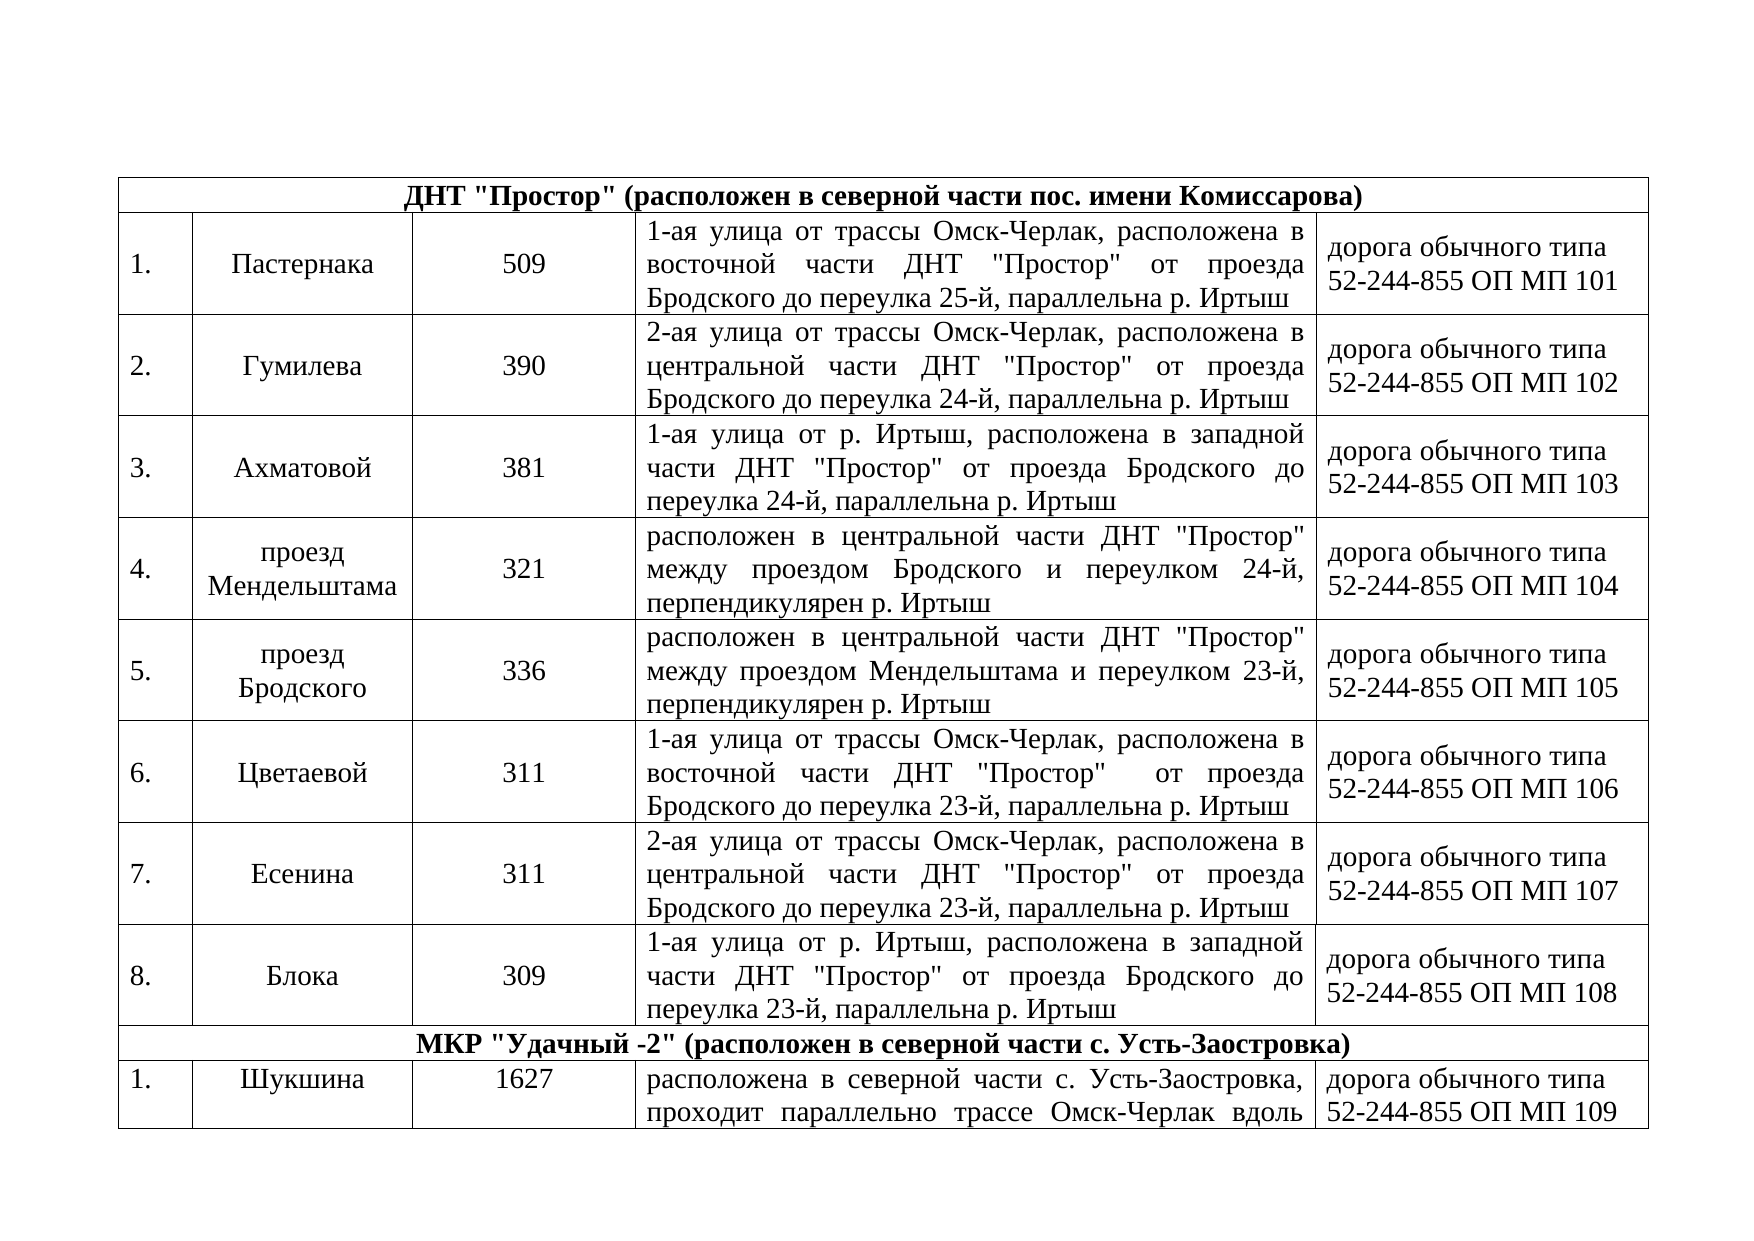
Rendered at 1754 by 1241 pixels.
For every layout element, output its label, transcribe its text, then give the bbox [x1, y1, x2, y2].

table_cell дорога обычного типа 52-244-855 ОП МП 107 [1317, 823, 1648, 923]
table_cell 311 [413, 823, 635, 923]
table_cell 2. [119, 315, 192, 415]
table_cell дорога обычного типа 52-244-855 ОП МП 103 [1317, 416, 1648, 517]
table_cell 2-ая улица от трассы Омск-Черлак, расположена в центральной части ДНТ "Простор" от проезда Бродского до переулка 24-й, параллельна р. Иртыш [636, 315, 1316, 415]
table_cell дорога обычного типа 52-244-855 ОП МП 101 [1317, 213, 1648, 313]
table_cell 5. [119, 620, 192, 720]
table_cell 1-ая улица от трассы Омск-Черлак, расположена в восточной части ДНТ "Простор" от проезда Бродского до переулка 25-й, параллельна р. Иртыш [636, 213, 1316, 313]
table_cell 1-ая улица от р. Иртыш, расположена в западной части ДНТ "Простор" от проезда Бродского до переулка 24-й, параллельна р. Иртыш [636, 416, 1316, 517]
table_cell 309 [413, 925, 635, 1025]
table_cell 8. [119, 925, 192, 1025]
table_cell 311 [413, 721, 635, 822]
table_cell Ахматовой [193, 416, 412, 517]
table_cell 390 [413, 315, 635, 415]
table_cell Цветаевой [193, 721, 412, 822]
table_cell 2-ая улица от трассы Омск-Черлак, расположена в центральной части ДНТ "Простор" от проезда Бродского до переулка 23-й, параллельна р. Иртыш [636, 823, 1316, 923]
table_cell расположен в центральной части ДНТ "Простор" между проездом Мендельштама и переулком 23-й, перпендикулярен р. Иртыш [636, 620, 1316, 720]
table_cell дорога обычного типа 52-244-855 ОП МП 102 [1317, 315, 1648, 415]
table_cell 7. [119, 823, 192, 923]
table_cell 6. [119, 721, 192, 822]
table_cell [1316, 1061, 1648, 1128]
table_cell 381 [413, 416, 635, 517]
table_cell дорога обычного типа 52-244-855 ОП МП 108 [1316, 925, 1648, 1025]
table_cell расположен в центральной части ДНТ "Простор" между проездом Бродского и переулком 24-й, перпендикулярен р. Иртыш [636, 518, 1316, 618]
table_cell Шукшина [193, 1061, 412, 1128]
table_cell Пастернака [193, 213, 412, 313]
table_cell 336 [413, 620, 635, 720]
table_cell Блока [193, 925, 412, 1025]
table_cell 4. [119, 518, 192, 618]
table_cell 1. [119, 1061, 192, 1128]
table_cell дорога обычного типа 52-244-855 ОП МП 104 [1317, 518, 1648, 618]
table_cell дорога обычного типа 52-244-855 ОП МП 105 [1317, 620, 1648, 720]
table_cell 321 [413, 518, 635, 618]
table_cell 1-ая улица от р. Иртыш, расположена в западной части ДНТ "Простор" от проезда Бродского до переулка 23-й, параллельна р. Иртыш [636, 925, 1315, 1025]
table_cell дорога обычного типа 52-244-855 ОП МП 106 [1317, 721, 1648, 822]
table_cell МКР "Удачный -2" (расположен в северной части с. Усть-Заостровка) [119, 1026, 1648, 1060]
table_cell 509 [413, 213, 635, 313]
table_cell 1-ая улица от трассы Омск-Черлак, расположена в восточной части ДНТ "Простор" от проезда Бродского до переулка 23-й, параллельна р. Иртыш [636, 721, 1316, 822]
table_cell проезд Мендельштама [193, 518, 412, 618]
table_cell Есенина [193, 823, 412, 923]
table_cell 1. [119, 213, 192, 313]
table_cell проезд Бродского [193, 620, 412, 720]
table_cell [636, 1061, 1315, 1128]
table_cell ДНТ "Простор" (расположен в северной части пос. имени Комиссарова) [119, 178, 1648, 212]
table_cell Гумилева [193, 315, 412, 415]
table_cell 1627 [413, 1061, 635, 1128]
table_cell 3. [119, 416, 192, 517]
